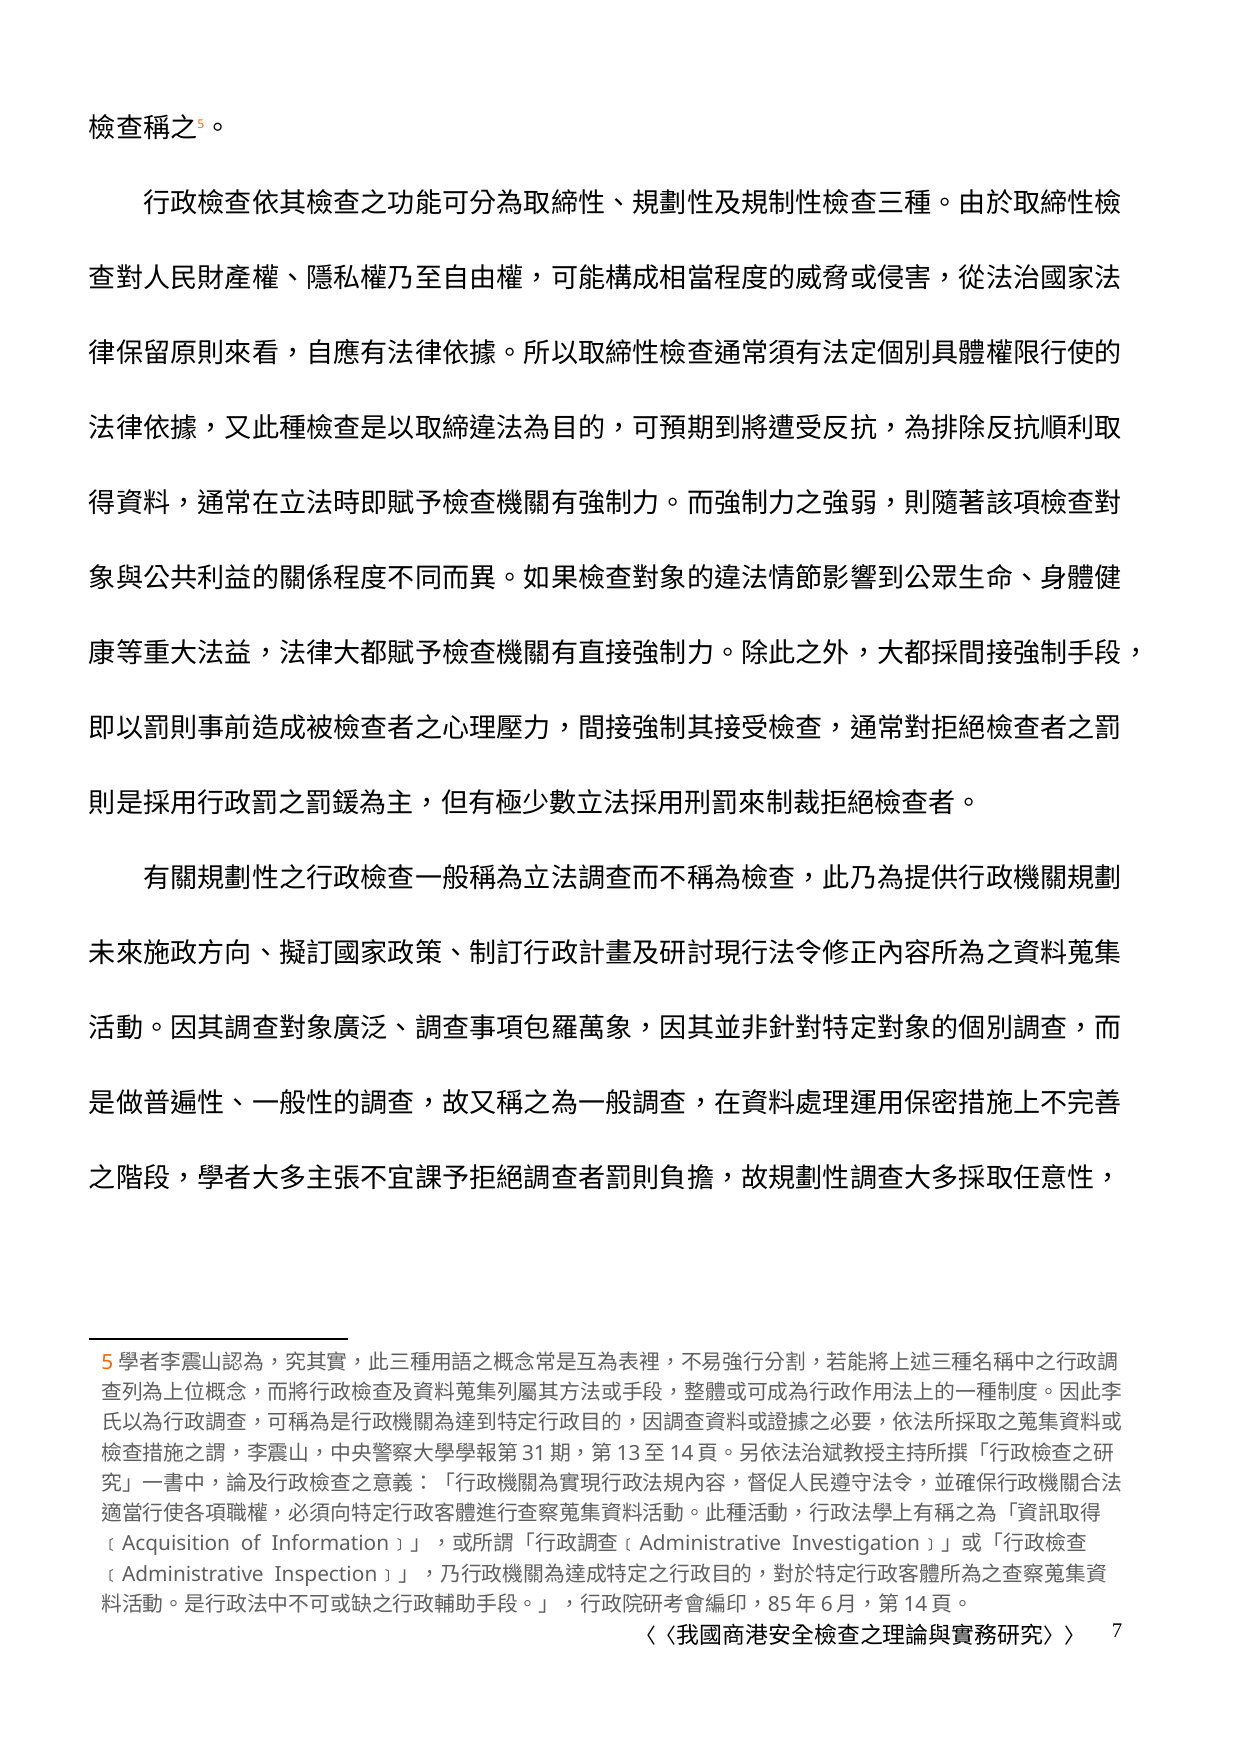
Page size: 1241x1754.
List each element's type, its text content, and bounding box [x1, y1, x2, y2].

text 行政檢查依其檢查之功能可分為取締性、規劃性及規制性檢查三種。由於取締性檢查對人民財產權、隱私權乃至自由權，可能構成相當程度的威脅或侵害，從法治國家法律保留原則來看，自應有法律依據。所以取締性檢查通常須有法定個別具體權限行使的法律依據，又此種檢查是以取締違法為目的，可預期到將遭受反抗，為排除反抗順利取得資料，通常在立法時即賦予檢查機關有強制力。而強制力之強弱，則隨著該項檢查對象與公共利益的關係程度不同而異。如果檢查對象的違法情節影響到公眾生命、身體健康等重大法益，法律大都賦予檢查機關有直接強制力。除此之外，大都採間接強制手段，即以罰則事前造成被檢查者之心理壓力，間接強制其接受檢查，通常對拒絕檢查者之罰則是採用行政罰之罰鍰為主，但有極少數立法採用刑罰來制裁拒絕檢查者。 [89, 164, 1122, 839]
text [89, 89, 1122, 164]
text 有關規劃性之行政檢查一般稱為立法調查而不稱為檢查，此乃為提供行政機關規劃未來施政方向、擬訂國家政策、制訂行政計畫及研討現行法令修正內容所為之資料蒐集活動。因其調查對象廣泛、調查事項包羅萬象，因其並非針對特定對象的個別調查，而是做普遍性、一般性的調查，故又稱之為一般調查，在資料處理運用保密措施上不完善之階段，學者大多主張不宜課予拒絕調查者罰則負擔，故規劃性調查大多採取任意性，盡量宣導促使民眾配合，而不用間接強制或直接強制等手段。但制定法不乏採間接強制手段以擔保調查實效者，例如戶口普查法第十三條規定：人民對於普查之詢問有意規避，或拒絕查記，或故意妄報者，處二百五十元以下罰鍰。阻撓他人申報或誘迫妄報者，處二百五十元以上五百元以下罰鍰。 [89, 839, 1122, 1214]
